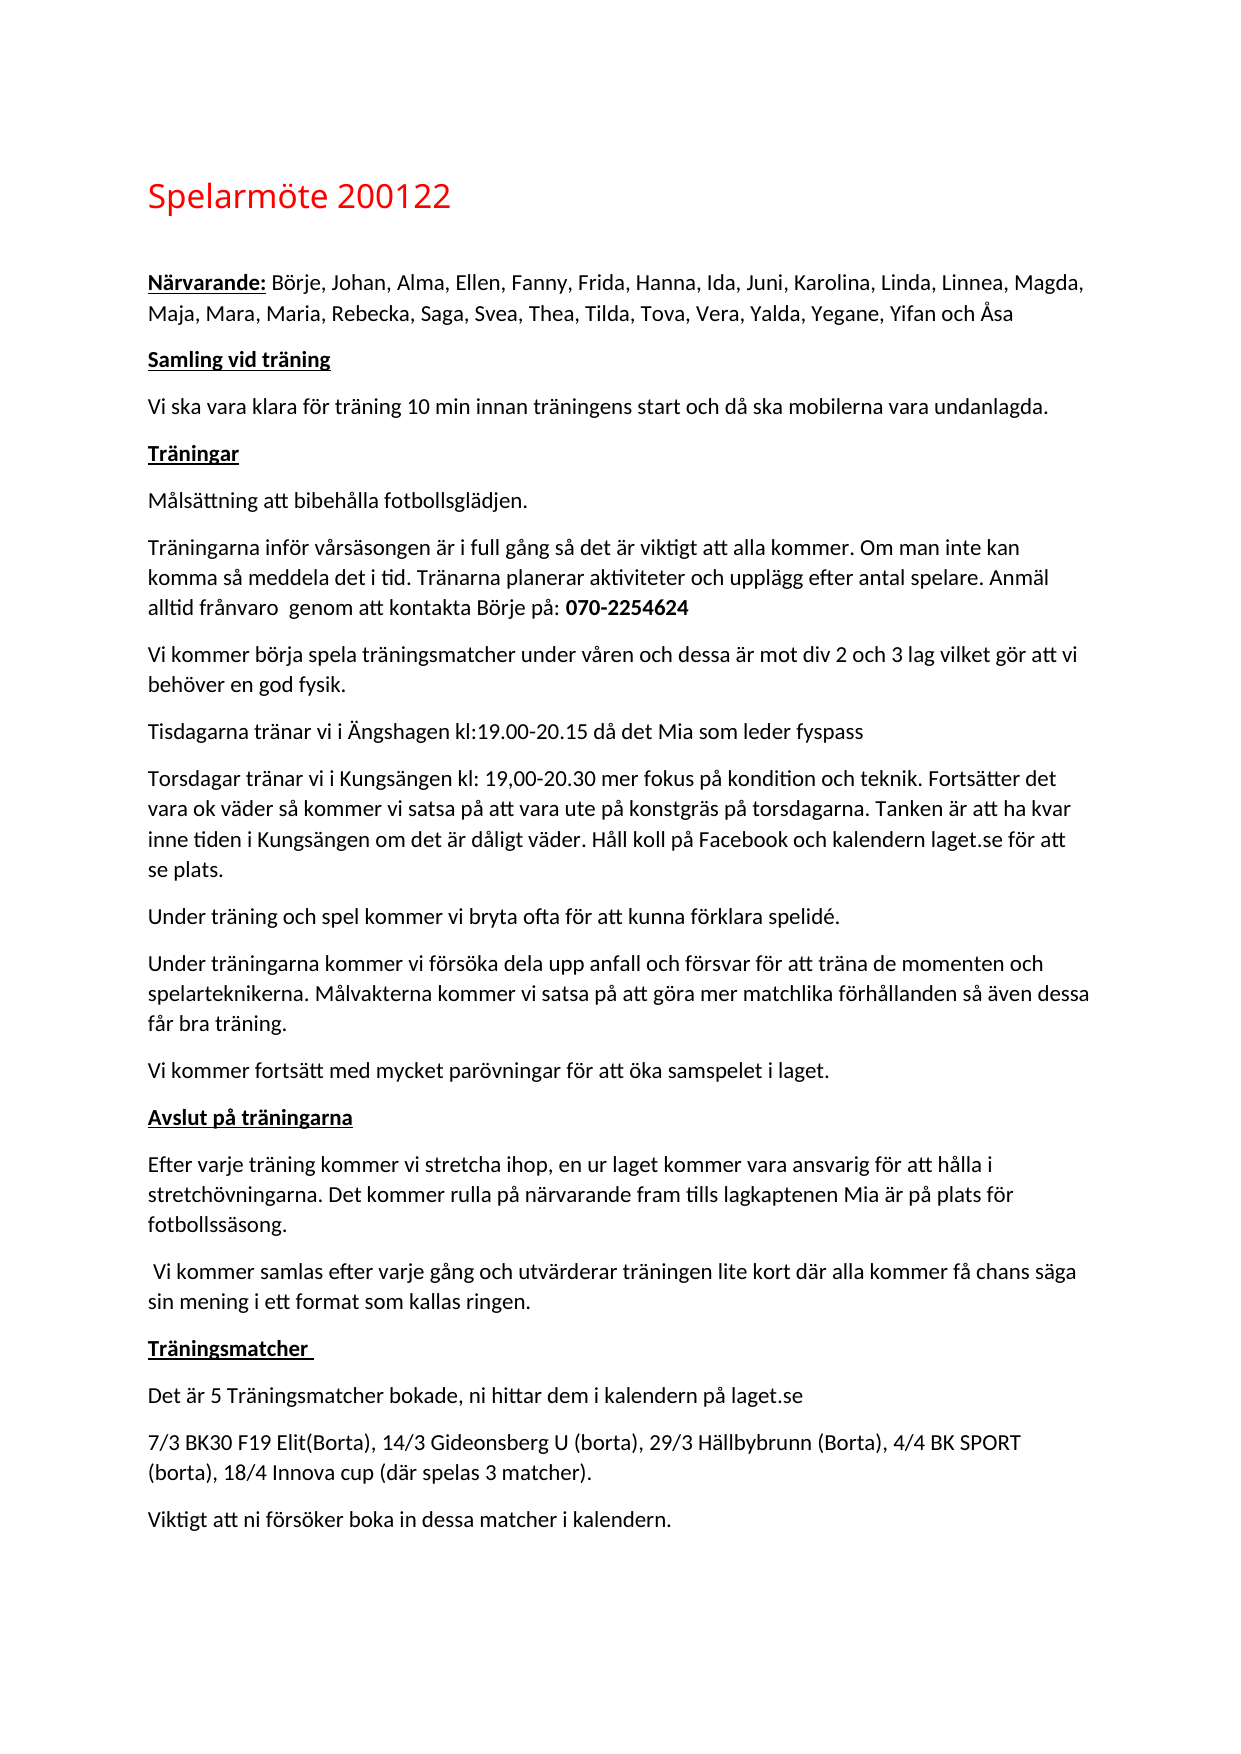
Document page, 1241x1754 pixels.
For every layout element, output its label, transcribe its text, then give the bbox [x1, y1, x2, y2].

text Vi kommer börja spela träningsmatcher under våren och dessa är mot div 2 och 3 lag vilket gör att vi behöver en god fysik. [148, 640, 1093, 698]
text Efter varje träning kommer vi stretcha ihop, en ur laget kommer vara ansvarig för att hålla i stretchövningarna. Det kommer rulla på närvarande fram tills lagkaptenen Mia är på plats för fotbollssäsong. [148, 1150, 1093, 1238]
text Under träning och spel kommer vi bryta ofta för att kunna förklara spelidé. [148, 902, 1093, 930]
text Närvarande: Börje, Johan, Alma, Ellen, Fanny, Frida, Hanna, Ida, Juni, Karolina, Linda, Linnea, Magda, Maja, Mara, Maria, Rebecka, Saga, Svea, Thea, Tilda, Tova, Vera, Yalda, Yegane, Yifan och Åsa [148, 268, 1093, 327]
text Träningar [148, 439, 1093, 467]
text 7/3 BK30 F19 Elit(Borta), 14/3 Gideonsberg U (borta), 29/3 Hällbybrunn (Borta), 4/4 BK SPORT (borta), 18/4 Innova cup (där spelas 3 matcher). [148, 1428, 1093, 1486]
text Torsdagar tränar vi i Kungsängen kl: 19,00-20.30 mer fokus på kondition och teknik. Fortsätter det vara ok väder så kommer vi satsa på att vara ute på konstgräs på torsdagarna. Tanken är att ha kvar inne tiden i Kungsängen om det är dåligt väder. Håll koll på Facebook och kalendern laget.se för att se plats. [148, 764, 1093, 883]
text Tisdagarna tränar vi i Ängshagen kl:19.00-20.15 då det Mia som leder fyspass [148, 717, 1093, 745]
text Det är 5 Träningsmatcher bokade, ni hittar dem i kalendern på laget.se [148, 1381, 1093, 1409]
text Samling vid träning [148, 346, 1093, 373]
subtitle Spelarmöte 200122 [148, 173, 1093, 218]
text Vi kommer samlas efter varje gång och utvärderar träningen lite kort där alla kommer få chans säga sin mening i ett format som kallas ringen. [148, 1257, 1093, 1315]
text Träningsmatcher [148, 1334, 1093, 1362]
text Vi ska vara klara för träning 10 min innan träningens start och då ska mobilerna vara undanlagda. [148, 392, 1093, 420]
text Under träningarna kommer vi försöka dela upp anfall och försvar för att träna de momenten och spelarteknikerna. Målvakterna kommer vi satsa på att göra mer matchlika förhållanden så även dessa får bra träning. [148, 949, 1093, 1037]
text Målsättning att bibehålla fotbollsglädjen. [148, 486, 1093, 514]
text Avslut på träningarna [148, 1103, 1093, 1131]
text Vi kommer fortsätt med mycket parövningar för att öka samspelet i laget. [148, 1056, 1093, 1084]
text Träningarna inför vårsäsongen är i full gång så det är viktigt att alla kommer. Om man inte kan komma så meddela det i tid. Tränarna planerar aktiviteter och upplägg efter antal spelare. Anmäl alltid frånvaro genom att kontakta Börje på: 070-2254624 [148, 533, 1093, 621]
text Viktigt att ni försöker boka in dessa matcher i kalendern. [148, 1505, 1093, 1533]
